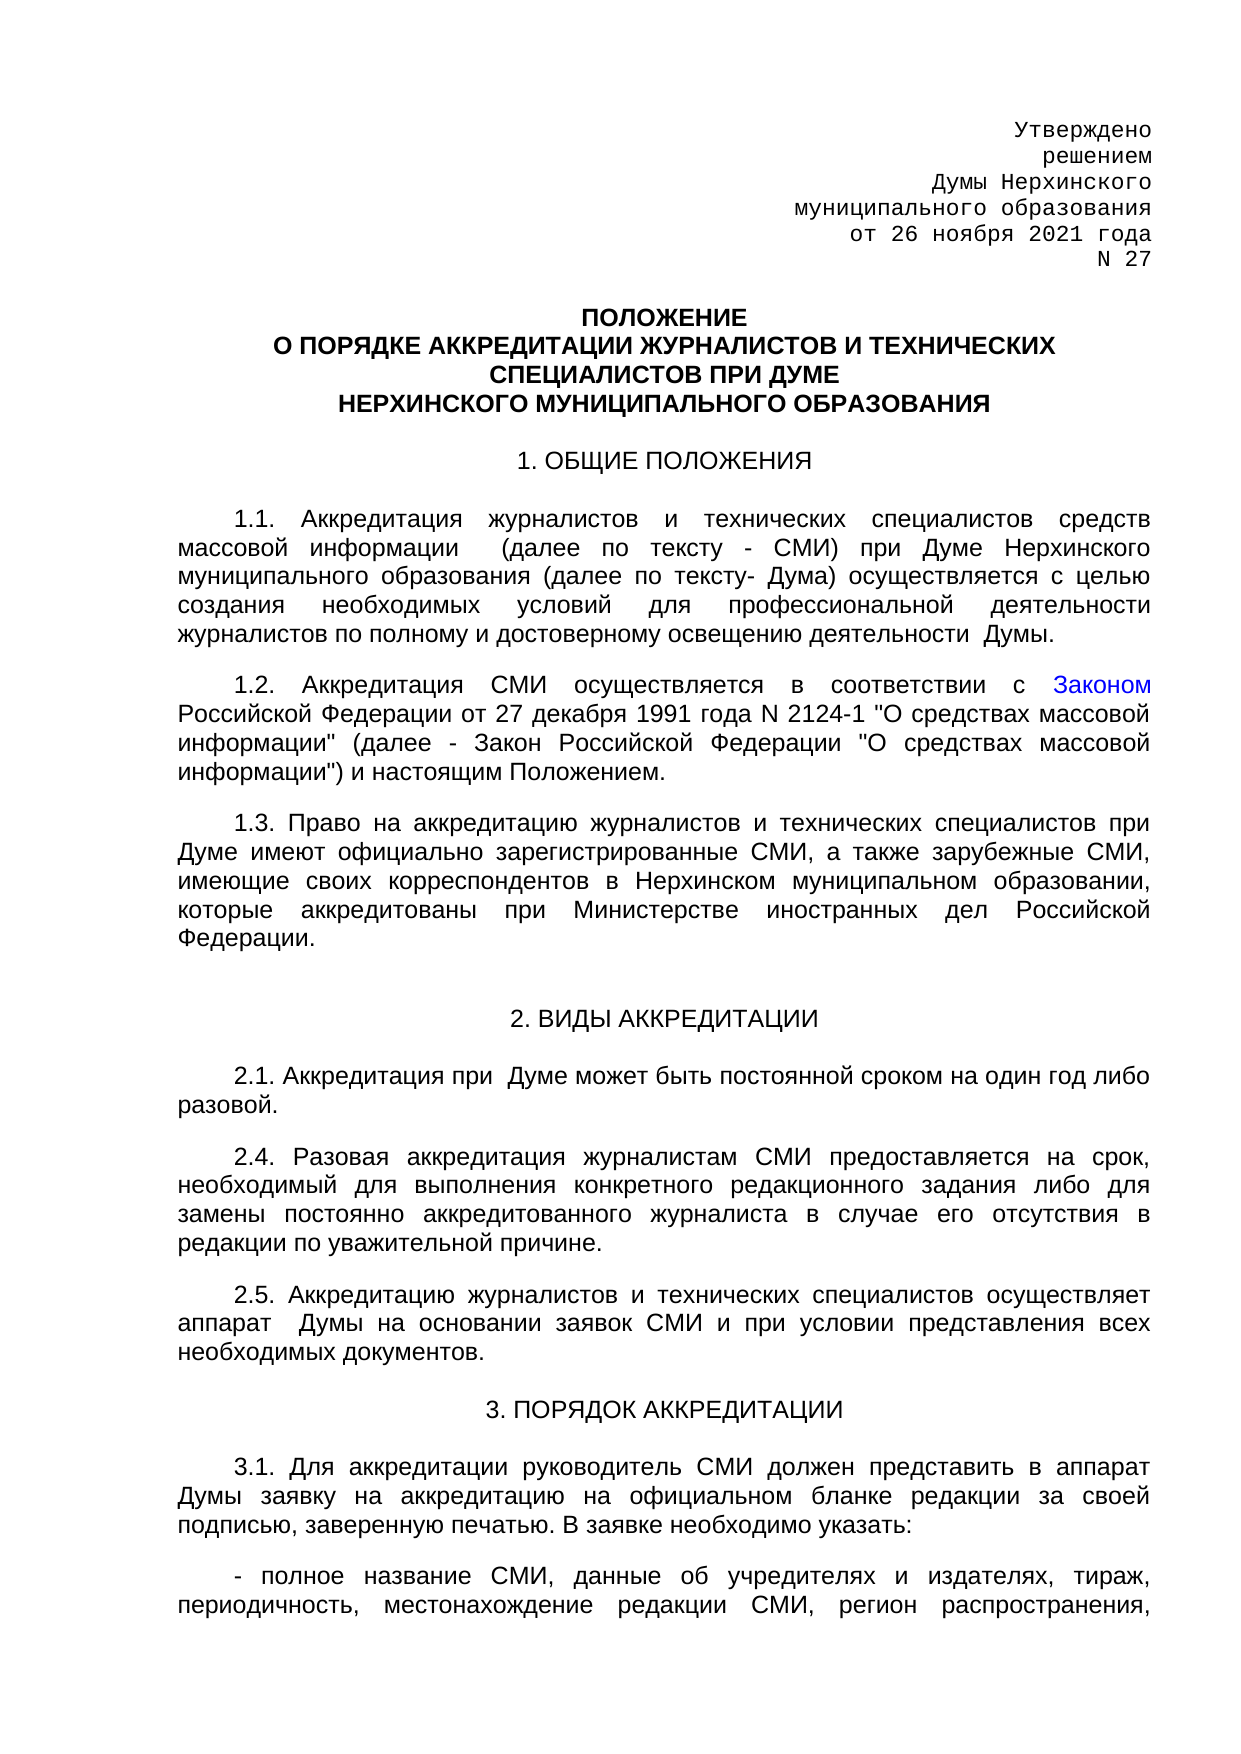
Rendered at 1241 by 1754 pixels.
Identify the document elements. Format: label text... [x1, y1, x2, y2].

text 2. ВИДЫ АККРЕДИТАЦИИ [177, 1004, 1152, 1032]
text Думы Нерхинского [177, 170, 1152, 196]
text муниципального образования [177, 196, 1152, 222]
text Утверждено [177, 118, 1152, 144]
text 2.5. Аккредитацию журналистов и технических специалистов осуществляет аппарат Думы на основании заявок СМИ и при условии представления всех необходимых документов. [177, 1279, 1152, 1366]
text от 26 ноября 2021 года [177, 222, 1152, 248]
text решением [177, 144, 1152, 170]
text 2.1. Аккредитация при Думе может быть постоянной сроком на один год либо разовой. [177, 1061, 1152, 1119]
title ПОЛОЖЕНИЕ [177, 302, 1152, 331]
text 3. ПОРЯДОК АККРЕДИТАЦИИ [177, 1394, 1152, 1423]
text 1.1. Аккредитация журналистов и технических специалистов средств массовой информации (далее по тексту - СМИ) при Думе Нерхинского муниципального образования (далее по тексту- Дума) осуществляется с целью создания необходимых условий для профессиональной деятельности журналистов по полному и достоверному освещению деятельности Думы. [177, 504, 1152, 647]
text N 27 [177, 248, 1152, 274]
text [177, 1561, 1152, 1619]
title НЕРХИНСКОГО МУНИЦИПАЛЬНОГО ОБРАЗОВАНИЯ [177, 389, 1152, 417]
title О ПОРЯДКЕ АККРЕДИТАЦИИ ЖУРНАЛИСТОВ И ТЕХНИЧЕСКИХ СПЕЦИАЛИСТОВ ПРИ ДУМЕ [177, 331, 1152, 389]
text 2.4. Разовая аккредитация журналистам СМИ предоставляется на срок, необходимый для выполнения конкретного редакционного задания либо для замены постоянно аккредитованного журналиста в случае его отсутствия в редакции по уважительной причине. [177, 1142, 1152, 1257]
text 1.2. Аккредитация СМИ осуществляется в соответствии с Законом Российской Федерации от 27 декабря 1991 года N 2124-1 "О средствах массовой информации" (далее - Закон Российской Федерации "О средствах массовой информации") и настоящим Положением. [177, 670, 1152, 785]
text 1.3. Право на аккредитацию журналистов и технических специалистов при Думе имеют официально зарегистрированные СМИ, а также зарубежные СМИ, имеющие своих корреспондентов в Нерхинском муниципальном образовании, которые аккредитованы при Министерстве иностранных дел Российской Федерации. [177, 808, 1152, 952]
text 3.1. Для аккредитации руководитель СМИ должен представить в аппарат Думы заявку на аккредитацию на официальном бланке редакции за своей подписью, заверенную печатью. В заявке необходимо указать: [177, 1452, 1152, 1538]
text 1. ОБЩИЕ ПОЛОЖЕНИЯ [177, 446, 1152, 475]
